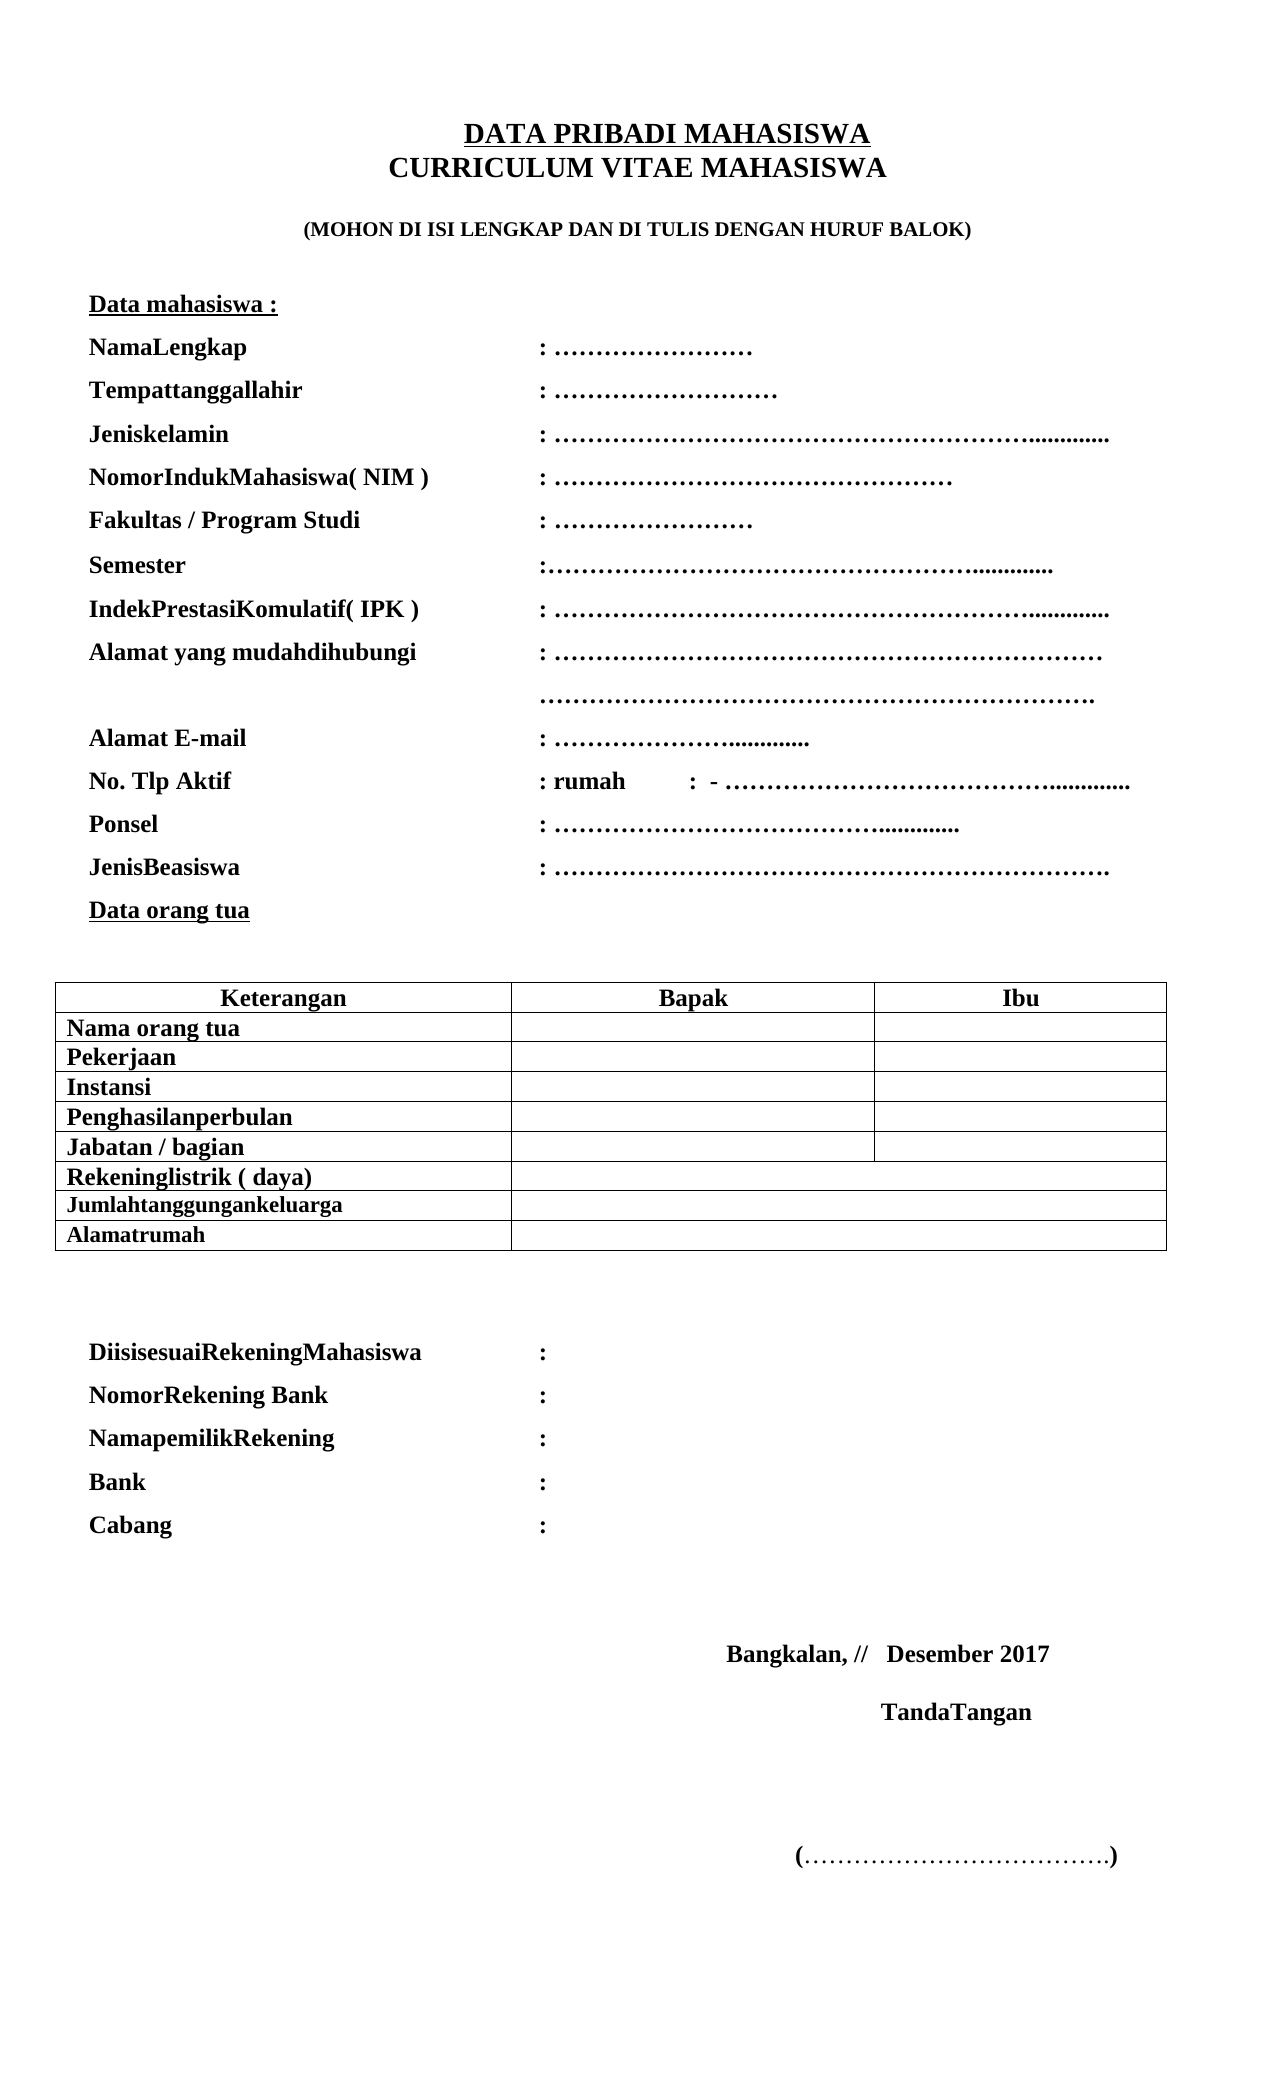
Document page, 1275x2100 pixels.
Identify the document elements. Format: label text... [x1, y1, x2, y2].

table_cell Instansi [56, 1072, 511, 1101]
text (MOHON DI ISI LENGKAP DAN DI TULIS DENGAN HURUF BALOK) [89, 217, 1186, 241]
table_cell [875, 1072, 1166, 1101]
table_cell Pekerjaan [56, 1042, 511, 1071]
text CURRICULUM VITAE MAHASISWA [89, 150, 1186, 184]
table_cell [512, 1132, 874, 1161]
text IndekPrestasiKomulatif( IPK ) : …………………………………………………............. [89, 594, 1186, 622]
text Cabang : [89, 1510, 1186, 1538]
table_cell [512, 1042, 874, 1071]
table_cell [875, 1132, 1166, 1161]
text JenisBeasiswa : …………………………………………………………. [89, 852, 1186, 881]
table_header Ibu [875, 983, 1166, 1012]
text Jeniskelamin : …………………………………………………............. [89, 419, 1186, 447]
text Bangkalan, // Desember 2017 [89, 1639, 1186, 1668]
table_cell [512, 1072, 874, 1101]
table_cell Penghasilanperbulan [56, 1102, 511, 1131]
text NamapemilikRekening : [89, 1423, 1186, 1452]
table_cell [512, 1102, 874, 1131]
text …………………………………………………………. [89, 680, 1186, 709]
table_cell [512, 1221, 1166, 1250]
table_cell [512, 1191, 1166, 1220]
table_cell [512, 1013, 874, 1041]
table_cell Jabatan / bagian [56, 1132, 511, 1161]
table_cell Alamatrumah [56, 1221, 511, 1250]
table_cell [512, 1162, 1166, 1190]
table_cell Nama orang tua [56, 1013, 511, 1041]
table_header Bapak [512, 983, 874, 1012]
text Data orang tua [89, 896, 1186, 924]
text DATA PRIBADI MAHASISWA [389, 117, 1186, 150]
text NomorIndukMahasiswa( NIM ) : ………………………………………… [89, 462, 1186, 491]
text Tempattanggallahir : ……………………… [89, 376, 1186, 404]
table_header Keterangan [56, 983, 511, 1012]
table_cell [875, 1042, 1166, 1071]
table_cell [875, 1102, 1166, 1131]
text Alamat E-mail : …………………............. [89, 723, 1186, 752]
text Data mahasiswa : [89, 289, 1186, 318]
text Semester :……………………………………………............. [89, 551, 1186, 579]
text NamaLengkap : …………………… [89, 332, 1186, 361]
text No. Tlp Aktif : rumah : - …………………………………............. [89, 766, 1186, 795]
text Ponsel : …………………………………............. [89, 809, 1186, 838]
text (……………………………….) [89, 1840, 1186, 1869]
text Alamat yang mudahdihubungi : ………………………………………………………… [89, 637, 1186, 666]
text Bank : [89, 1467, 1186, 1495]
table_cell [875, 1013, 1166, 1041]
text DiisisesuaiRekeningMahasiswa : [89, 1337, 1186, 1366]
text NomorRekening Bank : [89, 1380, 1186, 1409]
text Fakultas / Program Studi : …………………… [89, 505, 1186, 534]
table_cell Jumlahtanggungankeluarga [56, 1191, 511, 1220]
text TandaTangan [89, 1697, 1186, 1725]
table_cell Rekeninglistrik ( daya) [56, 1162, 511, 1190]
